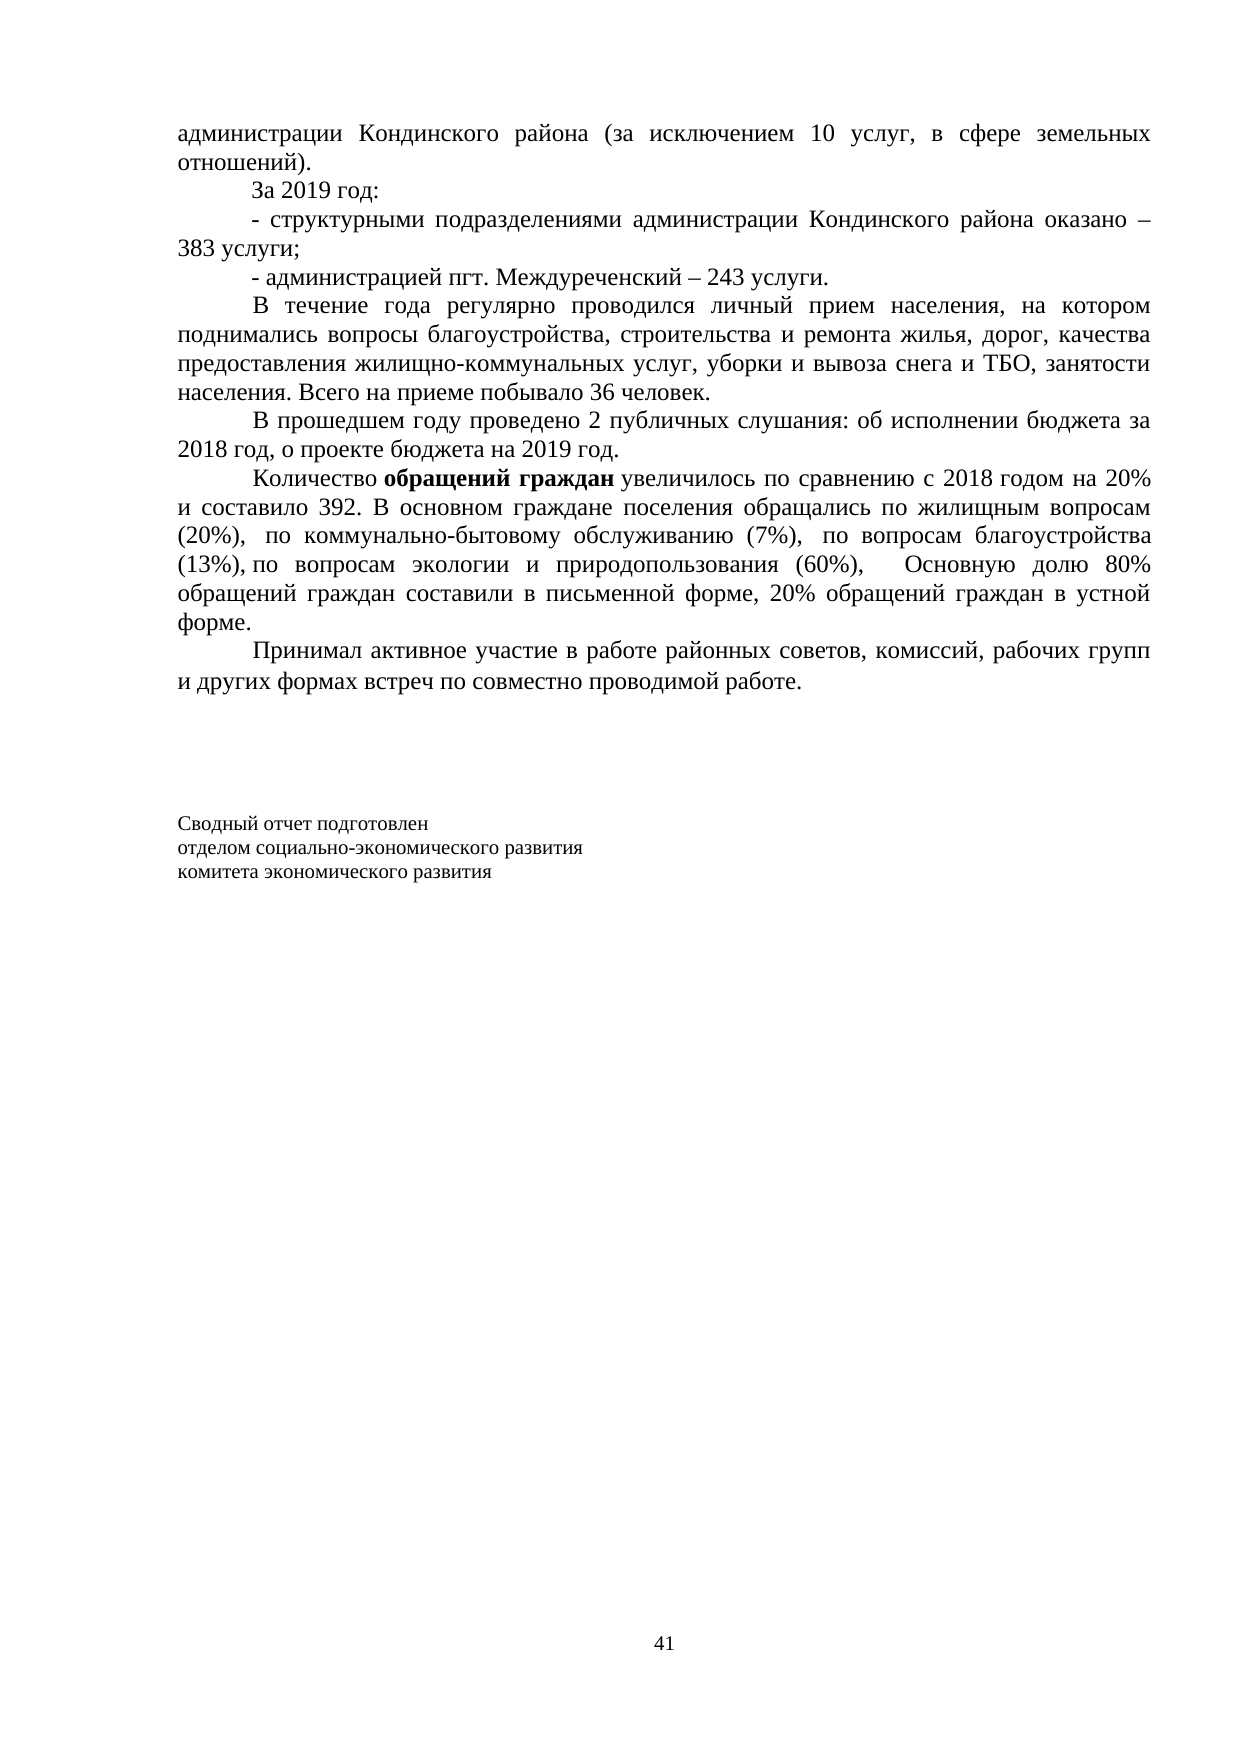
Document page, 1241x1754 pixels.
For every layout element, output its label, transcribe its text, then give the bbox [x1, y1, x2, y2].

text За 2019 год: [177, 176, 1152, 204]
text В течение года регулярно проводился личный прием населения, на котором поднимались вопросы благоустройства, строительства и ремонта жилья, дорог, качества предоставления жилищно-коммунальных услуг, уборки и вывоза снега и ТБО, занятости населения. Всего на приеме побывало 36 человек. [177, 291, 1152, 406]
text - структурными подразделениями администрации Кондинского района оказано – 383 услуги; [177, 204, 1152, 262]
text Принимал активное участие в работе районных советов, комиссий, рабочих групп и других формах встреч по совместно проводимой работе. [177, 636, 1152, 696]
text В прошедшем году проведено 2 публичных слушания: об исполнении бюджета за 2018 год, о проекте бюджета на 2019 год. [177, 406, 1152, 463]
text отделом социально-экономического развития [177, 834, 1152, 859]
text - администрацией пгт. Междуреченский – 243 услуги. [177, 262, 1152, 291]
text комитета экономического развития [177, 859, 1152, 883]
text Сводный отчет подготовлен [177, 811, 1152, 834]
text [177, 118, 1152, 176]
text Количество обращений граждан увеличилось по сравнению с 2018 годом на 20% и составило 392. В основном граждане поселения обращались по жилищным вопросам (20%), по коммунально-бытовому обслуживанию (7%), по вопросам благоустройства (13%), по вопросам экологии и природопользования (60%), Основную долю 80% обращений граждан составили в письменной форме, 20% обращений граждан в устной форме. [177, 463, 1152, 636]
